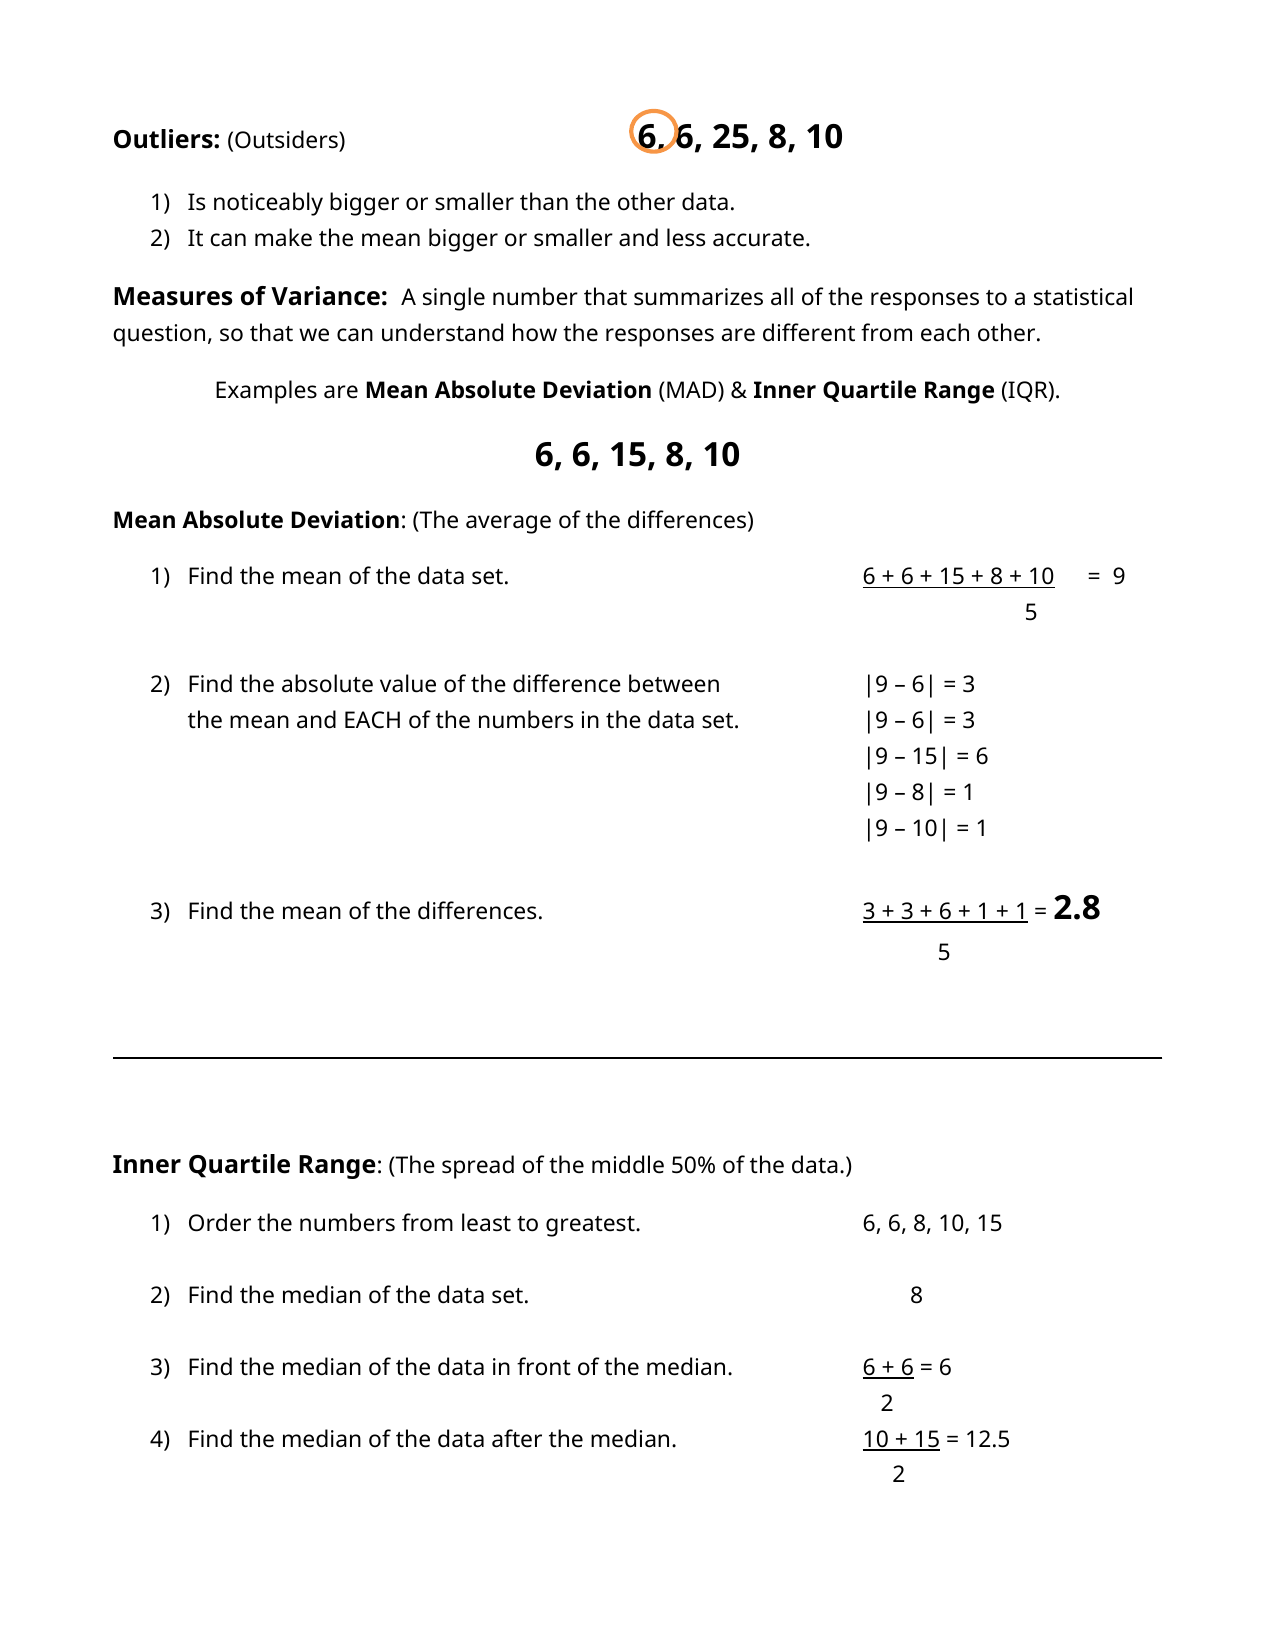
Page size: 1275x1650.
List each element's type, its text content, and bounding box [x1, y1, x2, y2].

list Is noticeably bigger or smaller than the other data. [150, 186, 1162, 217]
list 5 [937, 936, 1162, 967]
list Find the median of the data in front of the median. 6 + 6 = 6 [150, 1351, 1162, 1382]
text Mean Absolute Deviation: (The average of the differences) [112, 503, 1162, 535]
list It can make the mean bigger or smaller and less accurate. [150, 221, 1162, 253]
list Find the mean of the differences. 3 + 3 + 6 + 1 + 1 = 2.8 [150, 884, 1162, 929]
list Find the median of the data set. 8 [150, 1279, 1162, 1310]
list Find the mean of the data set. 6 + 6 + 15 + 8 + 10 = 9 5 [150, 560, 1162, 627]
text 6, 6, 15, 8, 10 [112, 431, 1162, 476]
text Examples are Mean Absolute Deviation (MAD) & Inner Quartile Range (IQR). [112, 374, 1162, 405]
text Inner Quartile Range: (The spread of the middle 50% of the data.) [112, 1147, 1162, 1181]
list 2 [862, 1458, 1162, 1490]
text Outliers: (Outsiders) 6, 6, 25, 8, 10 [112, 112, 1162, 158]
text Measures of Variance: A single number that summarizes all of the responses to a statistical question, so that we can understand how the responses are different from each other. [112, 278, 1162, 348]
list the mean and EACH of the numbers in the data set. |9 – 6| = 3 [187, 704, 1162, 735]
list 2 [862, 1387, 1162, 1418]
list Find the median of the data after the median. 10 + 15 = 12.5 [150, 1422, 1162, 1454]
list |9 – 8| = 1 [187, 776, 1162, 807]
list |9 – 10| = 1 [187, 812, 1162, 843]
list Order the numbers from least to greatest. 6, 6, 8, 10, 15 [150, 1207, 1162, 1238]
list |9 – 15| = 6 [187, 740, 1162, 771]
list Find the absolute value of the difference between |9 – 6| = 3 [150, 668, 1162, 699]
